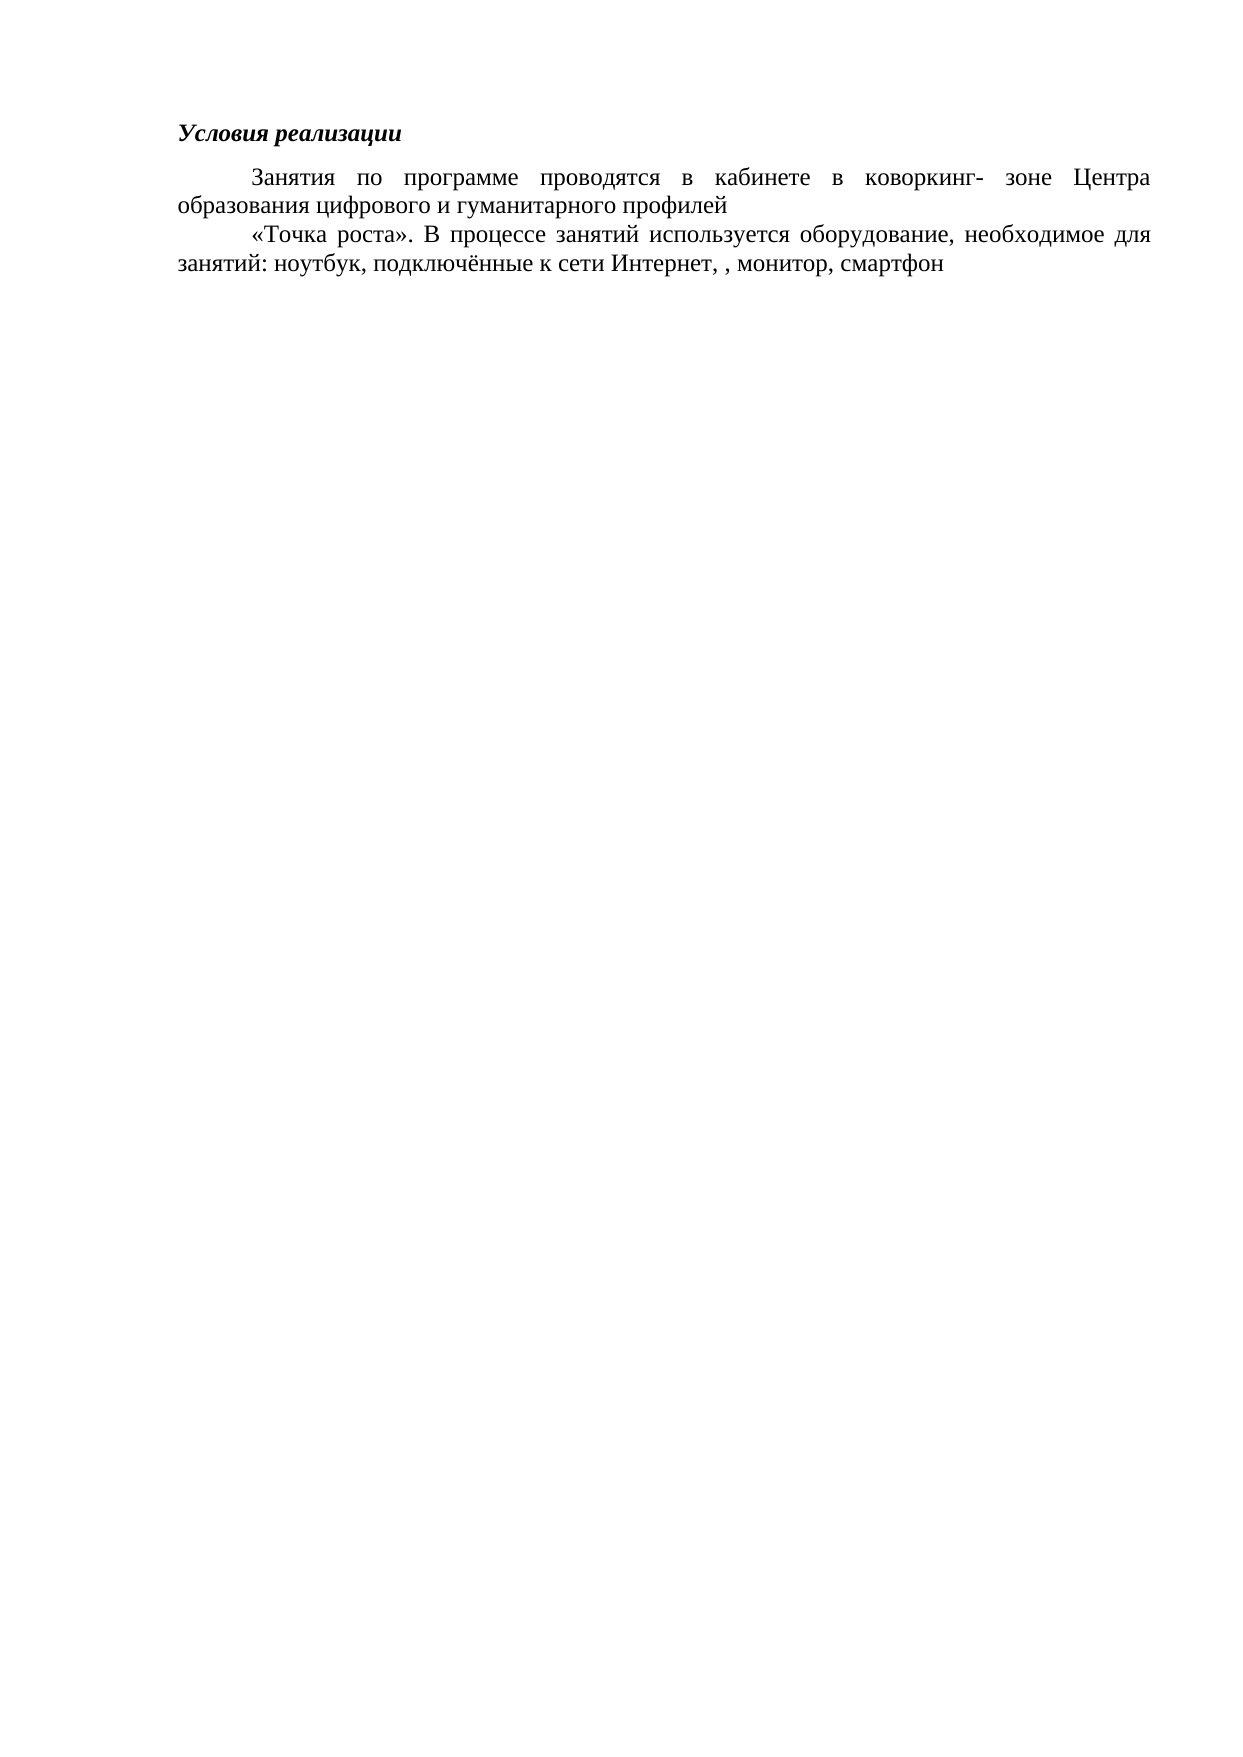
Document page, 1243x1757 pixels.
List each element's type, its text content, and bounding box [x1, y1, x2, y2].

text Условия реализации [177, 118, 1154, 147]
text Занятия по программе проводятся в кабинете в коворкинг- зоне Центра образования цифрового и гуманитарного профилей [177, 162, 1152, 219]
text «Точка роста». В процессе занятий используется оборудование, необходимое для занятий: ноутбук, подключённые к сети Интернет, , монитор, смартфон [177, 219, 1152, 277]
